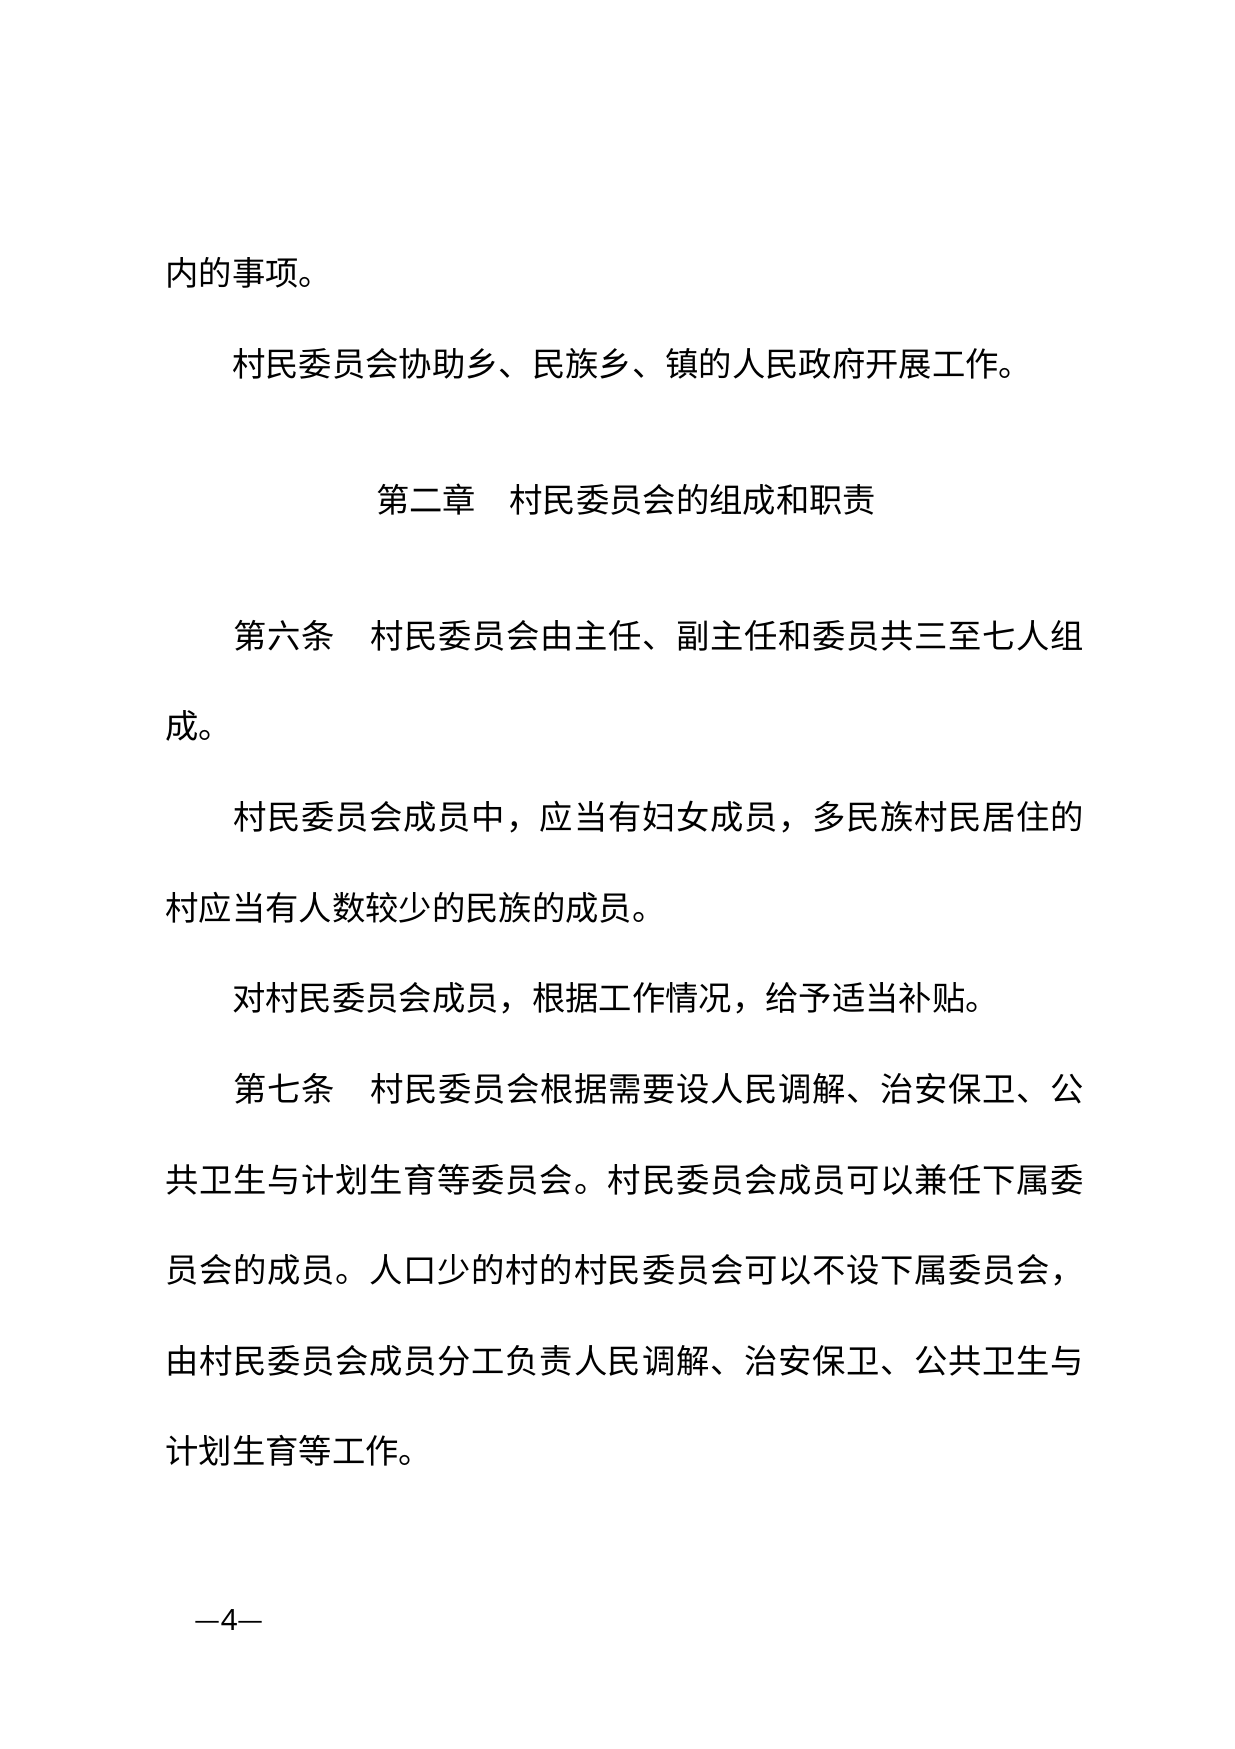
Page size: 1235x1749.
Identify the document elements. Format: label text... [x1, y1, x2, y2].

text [165, 226, 1087, 317]
text 村民委员会成员中，应当有妇女成员，多民族村民居住的村应当有人数较少的民族的成员。 [165, 770, 1087, 951]
text 第二章 村民委员会的组成和职责 [165, 452, 1087, 543]
text 村民委员会协助乡、民族乡、镇的人民政府开展工作。 [165, 317, 1087, 407]
text 第六条 村民委员会由主任、副主任和委员共三至七人组成。 [165, 588, 1087, 770]
text 第七条 村民委员会根据需要设人民调解、治安保卫、公共卫生与计划生育等委员会。村民委员会成员可以兼任下属委员会的成员。人口少的村的村民委员会可以不设下属委员会，由村民委员会成员分工负责人民调解、治安保卫、公共卫生与计划生育等工作。 [165, 1042, 1087, 1495]
text 对村民委员会成员，根据工作情况，给予适当补贴。 [165, 951, 1087, 1042]
